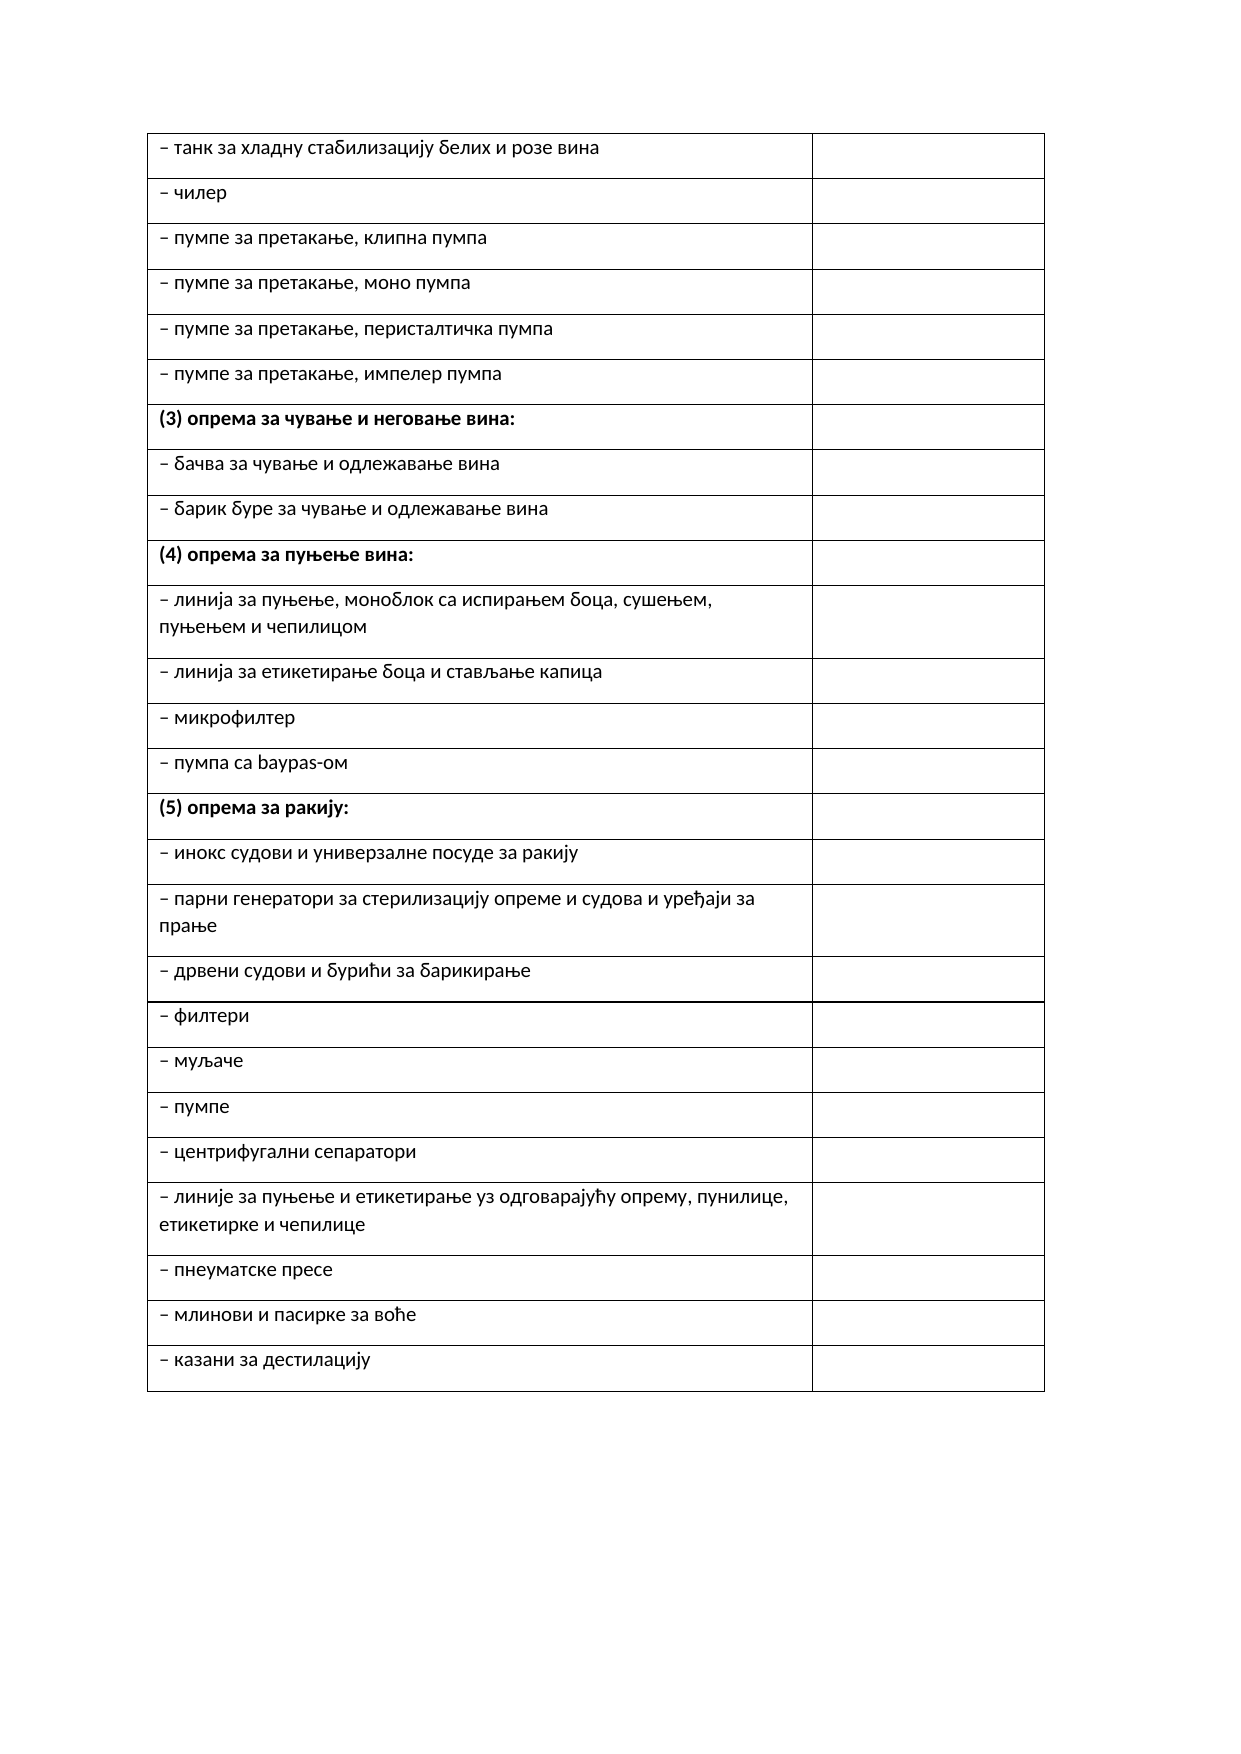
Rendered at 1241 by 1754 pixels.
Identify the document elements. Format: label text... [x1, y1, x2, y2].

table_cell – пумпа са baypas-ом [148, 749, 812, 793]
table_cell – млинови и пасирке за воће [148, 1301, 812, 1345]
table_cell – чилер [148, 179, 812, 223]
table_cell [813, 794, 1044, 838]
table_cell [813, 270, 1044, 314]
table_cell – пумпе за претакање, импелер пумпа [148, 360, 812, 404]
table_cell [813, 586, 1044, 658]
table_cell – филтери [148, 1003, 812, 1047]
table_cell [813, 1048, 1044, 1092]
table_cell [813, 179, 1044, 223]
table_cell [813, 957, 1044, 1001]
table_cell [813, 450, 1044, 494]
table_cell [813, 1346, 1044, 1391]
table_cell – пумпе [148, 1093, 812, 1137]
table_cell [813, 659, 1044, 703]
table_cell (3) опрема за чување и неговање вина: [148, 405, 812, 449]
table_cell [813, 405, 1044, 449]
table_cell (4) опрема за пуњење вина: [148, 541, 812, 585]
table_cell [813, 1003, 1044, 1047]
table_cell [813, 134, 1044, 178]
table_cell – инокс судови и универзалне посуде за ракију [148, 840, 812, 884]
table_cell – линија за етикетирање боца и стављање капица [148, 659, 812, 703]
table_cell [813, 704, 1044, 748]
table_cell [813, 1301, 1044, 1345]
table_cell – пумпе за претакање, перисталтичка пумпа [148, 315, 812, 359]
table_cell [813, 1183, 1044, 1255]
table_cell [813, 1256, 1044, 1300]
table_cell [813, 360, 1044, 404]
table_cell – линије за пуњење и етикетирање уз одговарајућу опрему, пунилице, етикетирке и чепилице [148, 1183, 812, 1255]
table_cell – пумпе за претакање, клипна пумпа [148, 224, 812, 268]
table_cell – пнеуматске пресе [148, 1256, 812, 1300]
table_cell – центрифугални сепаратори [148, 1138, 812, 1182]
table_cell – казани за дестилацију [148, 1346, 812, 1391]
table_cell – танк за хладну стабилизацију белих и розе вина [148, 134, 812, 178]
table_cell [813, 840, 1044, 884]
table_cell – линија за пуњење, моноблок са испирањем боца, сушењем, пуњењем и чепилицом [148, 586, 812, 658]
table_cell – дрвени судови и бурићи за барикирање [148, 957, 812, 1001]
table_cell [813, 885, 1044, 956]
table_cell [813, 1138, 1044, 1182]
table_cell – муљаче [148, 1048, 812, 1092]
table_cell – бачва за чување и одлежавање вина [148, 450, 812, 494]
table_cell – пумпе за претакање, моно пумпа [148, 270, 812, 314]
table_cell [813, 496, 1044, 540]
table_cell [813, 315, 1044, 359]
table_cell [813, 541, 1044, 585]
table_cell [813, 749, 1044, 793]
table_cell [813, 1093, 1044, 1137]
table_cell [813, 224, 1044, 268]
table_cell – парни генератори за стерилизацију опреме и судова и уређаји за прање [148, 885, 812, 956]
table_cell – микрофилтер [148, 704, 812, 748]
table_cell – барик буре за чување и одлежавање вина [148, 496, 812, 540]
table_cell (5) опрема за ракију: [148, 794, 812, 838]
